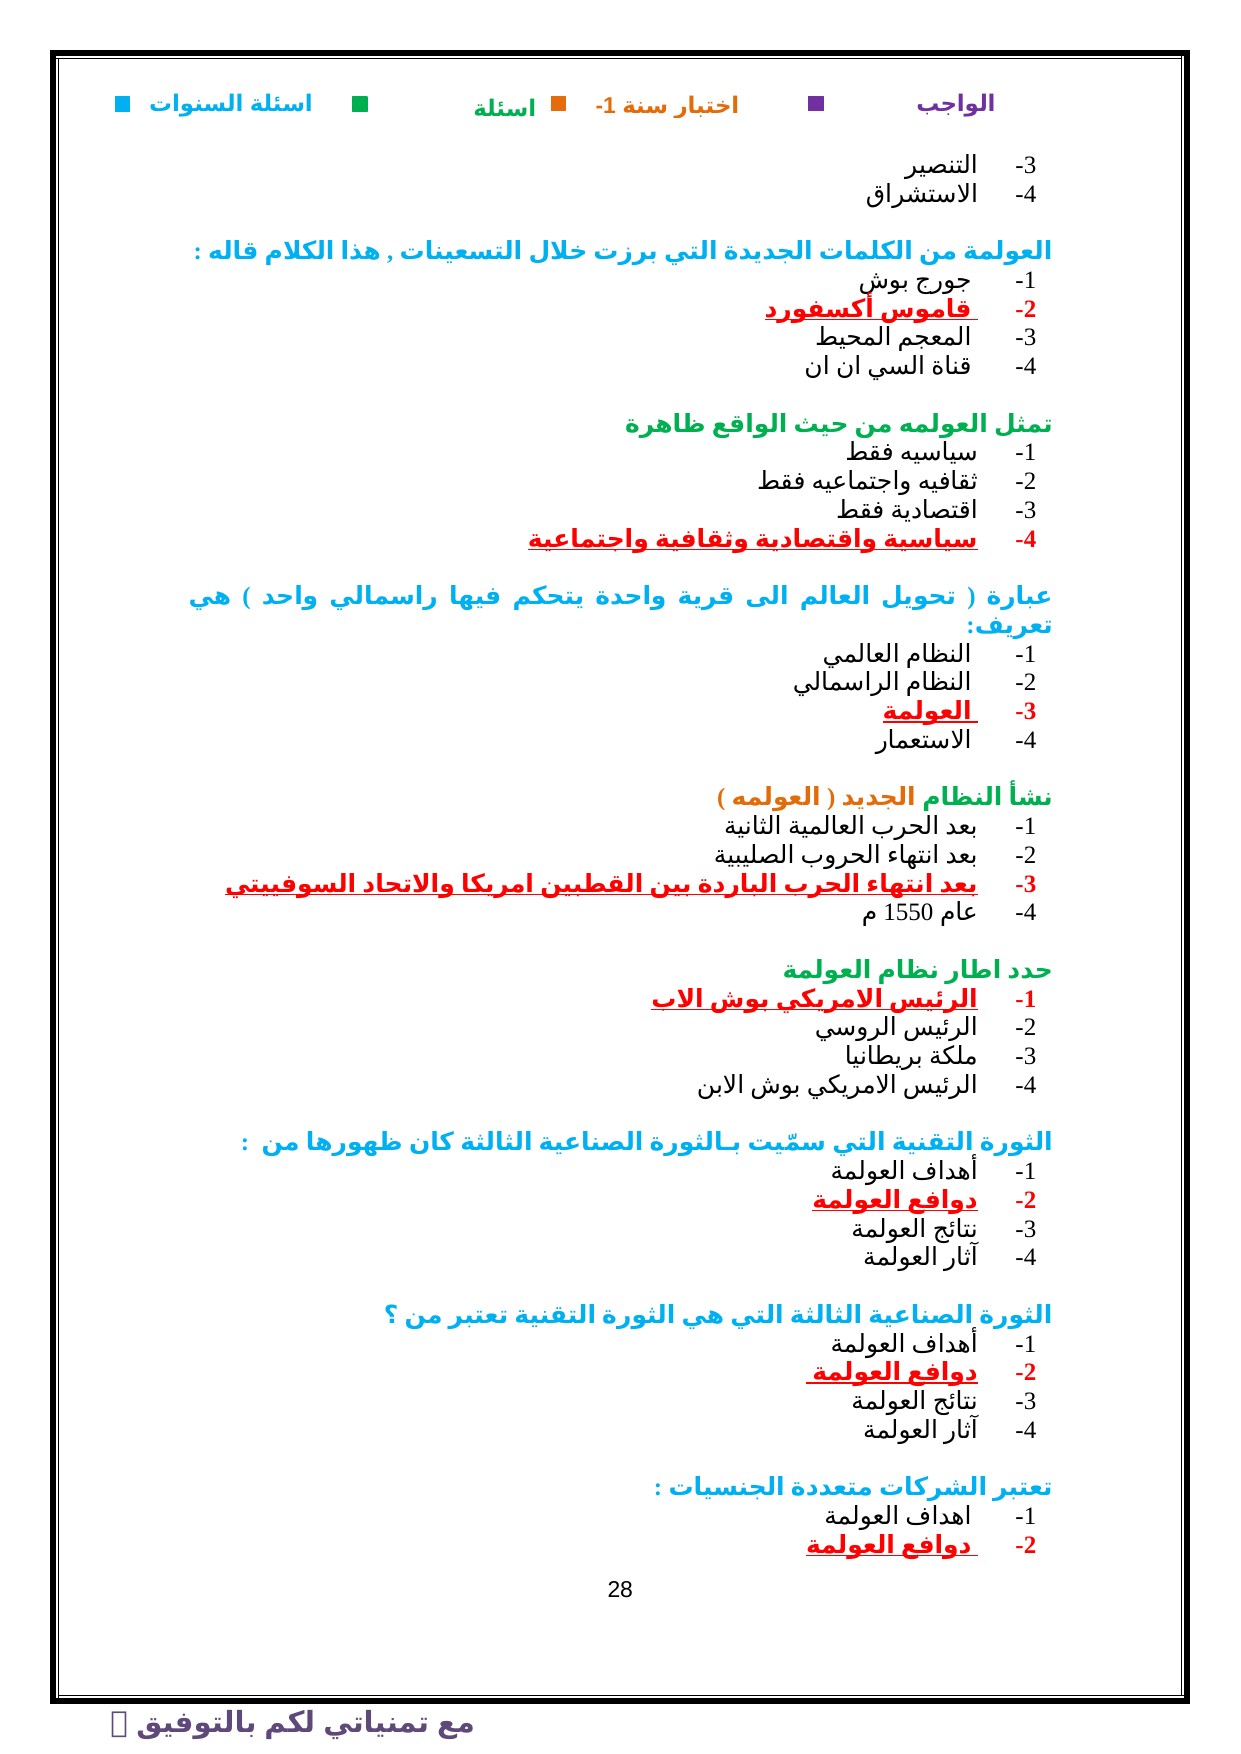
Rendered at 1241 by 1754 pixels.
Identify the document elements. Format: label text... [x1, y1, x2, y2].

list ثقافيه واجتماعيه فقط [187, 466, 1015, 495]
list نتائج العولمة [187, 1386, 1015, 1415]
list ملكة بريطانيا [187, 1041, 1015, 1070]
list الرئيس الامريكي بوش الاب [187, 984, 1015, 1012]
list الاستشراق [187, 179, 1015, 207]
list جورج بوش [187, 265, 1015, 294]
text العولمة من الكلمات الجديدة التي برزت خلال التسعينات , هذا الكلام قاله : [187, 236, 1053, 265]
text نشأ النظام الجديد ( العولمه ) [187, 782, 1053, 811]
text الثورة الصناعیة الثالثة التي ھي الثورة التقنیة تعتبر من ؟ [187, 1300, 1053, 1329]
list التنصير [187, 150, 1015, 179]
list النظام العالمي [187, 639, 1015, 667]
list الرئيس الروسي [187, 1012, 1015, 1041]
list العولمة [187, 696, 1015, 725]
list بعد انتهاء الحرب الباردة بين القطبين امريكا والاتحاد السوفييتي [187, 869, 1015, 897]
list الاستعمار [187, 725, 1015, 754]
list أهداف العولمة [187, 1156, 1015, 1185]
list سياسية واقتصادية وثقافية واجتماعية [187, 524, 1015, 552]
list سياسيه فقط [187, 437, 1015, 466]
list المعجم المحيط [187, 322, 1015, 351]
text الثورة التقنية التي سمّيت بـالثورة الصناعية الثالثة كان ظهورها من : [187, 1127, 1053, 1156]
text عبارة ( تحويل العالم الى قرية واحدة يتحكم فيها راسمالي واحد ) هي تعريف: [187, 581, 1053, 639]
list دوافع العولمة [187, 1530, 1015, 1559]
text حدد اطار نظام العولمة [187, 955, 1053, 984]
list قناة السي ان ان [187, 351, 1015, 380]
list دوافع العولمة [187, 1185, 1015, 1214]
list عام 1550 م [187, 897, 1015, 926]
text تمثل العولمه من حيث الواقع ظاهرة [187, 409, 1053, 437]
text تعتبر الشركات متعددة الجنسيات : [187, 1472, 1053, 1501]
list بعد انتهاء الحروب الصليبية [187, 840, 1015, 869]
list قاموس أكسفورد [187, 294, 1015, 322]
list نتائج العولمة [187, 1214, 1015, 1242]
list النظام الراسمالي [187, 667, 1015, 696]
list أھداف العولمة [187, 1329, 1015, 1357]
list دوافع العولمة [187, 1357, 1015, 1386]
list اهداف العولمة [187, 1501, 1015, 1530]
list بعد الحرب العالمية الثانية [187, 811, 1015, 840]
list الرئيس الامريكي بوش الابن [187, 1070, 1015, 1099]
list اقتصادية فقط [187, 495, 1015, 524]
list آثار العولمة [187, 1415, 1015, 1444]
list آثار العولمة [187, 1242, 1015, 1271]
